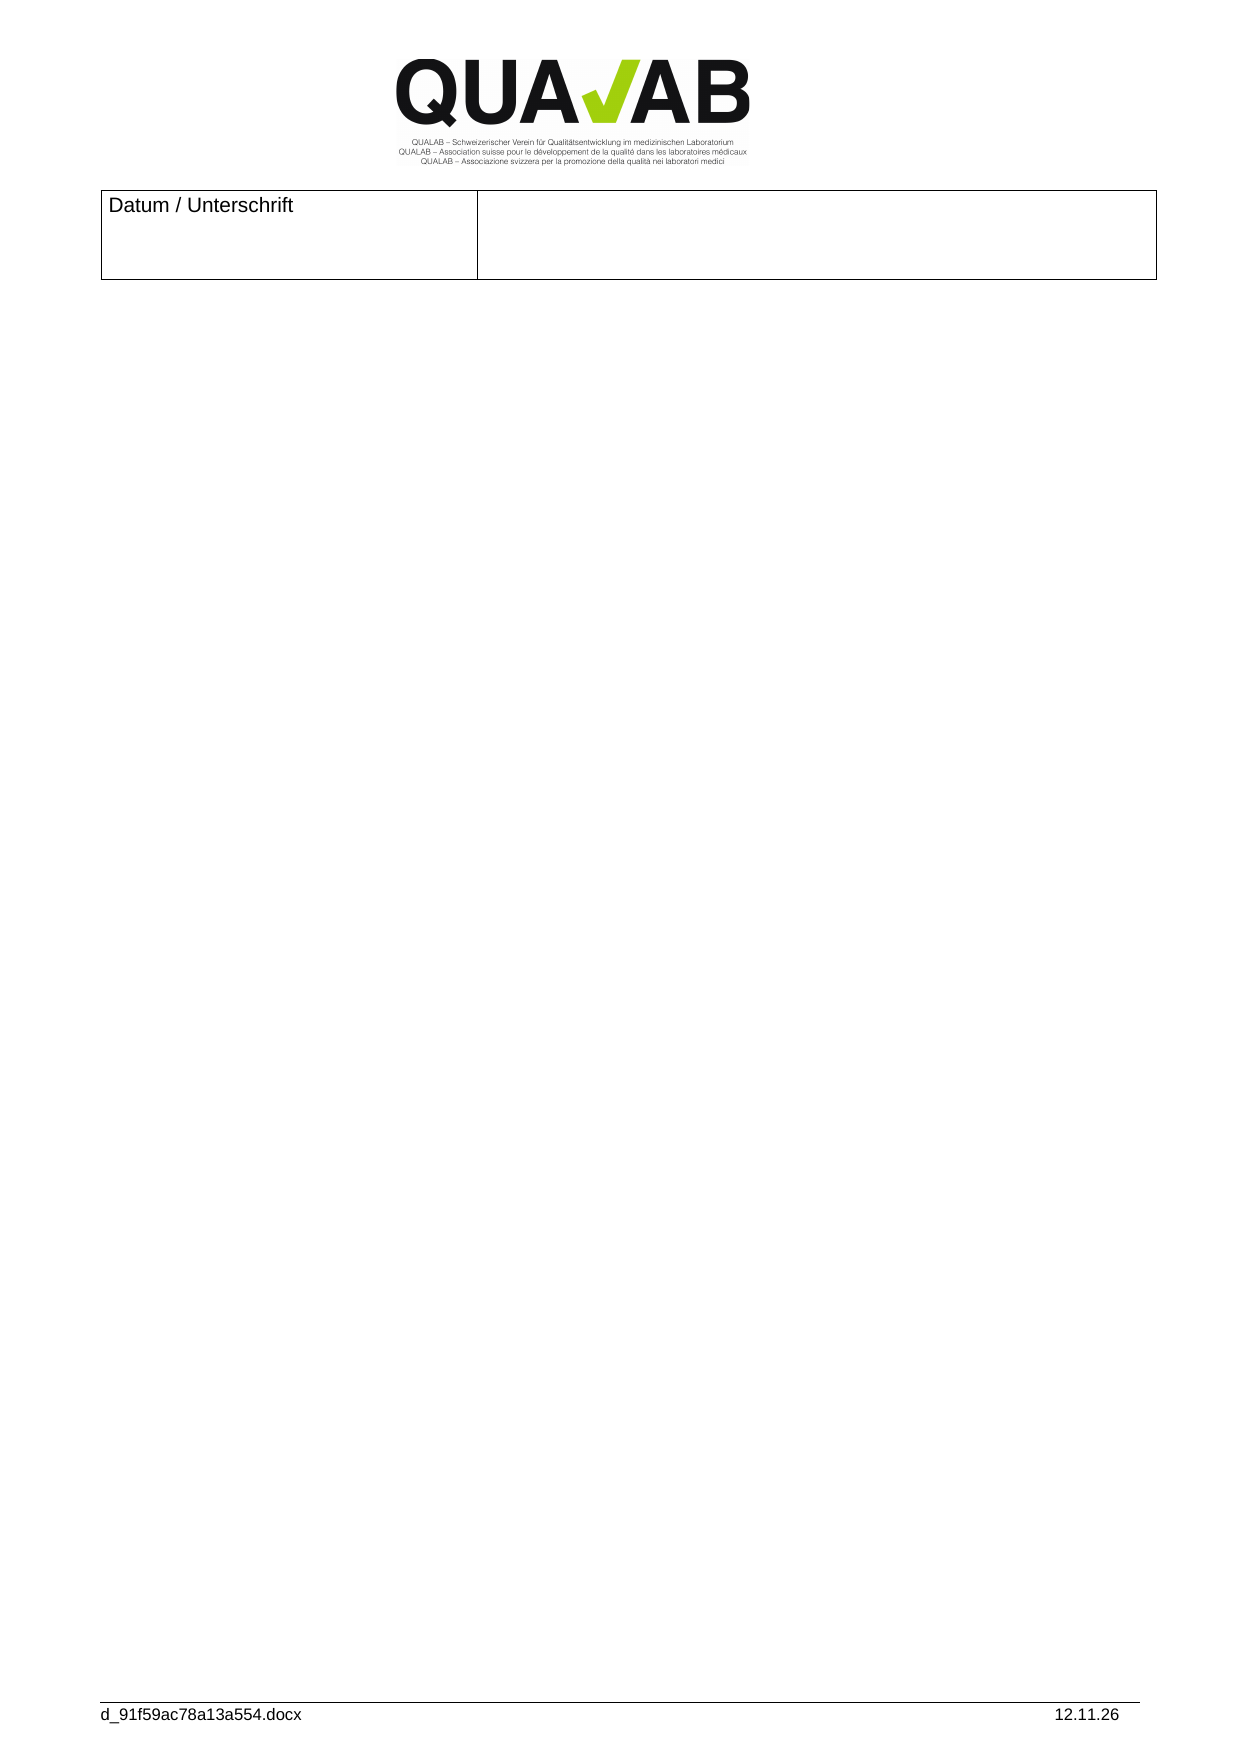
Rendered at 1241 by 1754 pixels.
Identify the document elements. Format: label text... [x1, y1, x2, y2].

table_cell [478, 191, 1156, 279]
table_cell Datum / Unterschrift [102, 191, 477, 279]
picture [396, 59, 750, 166]
